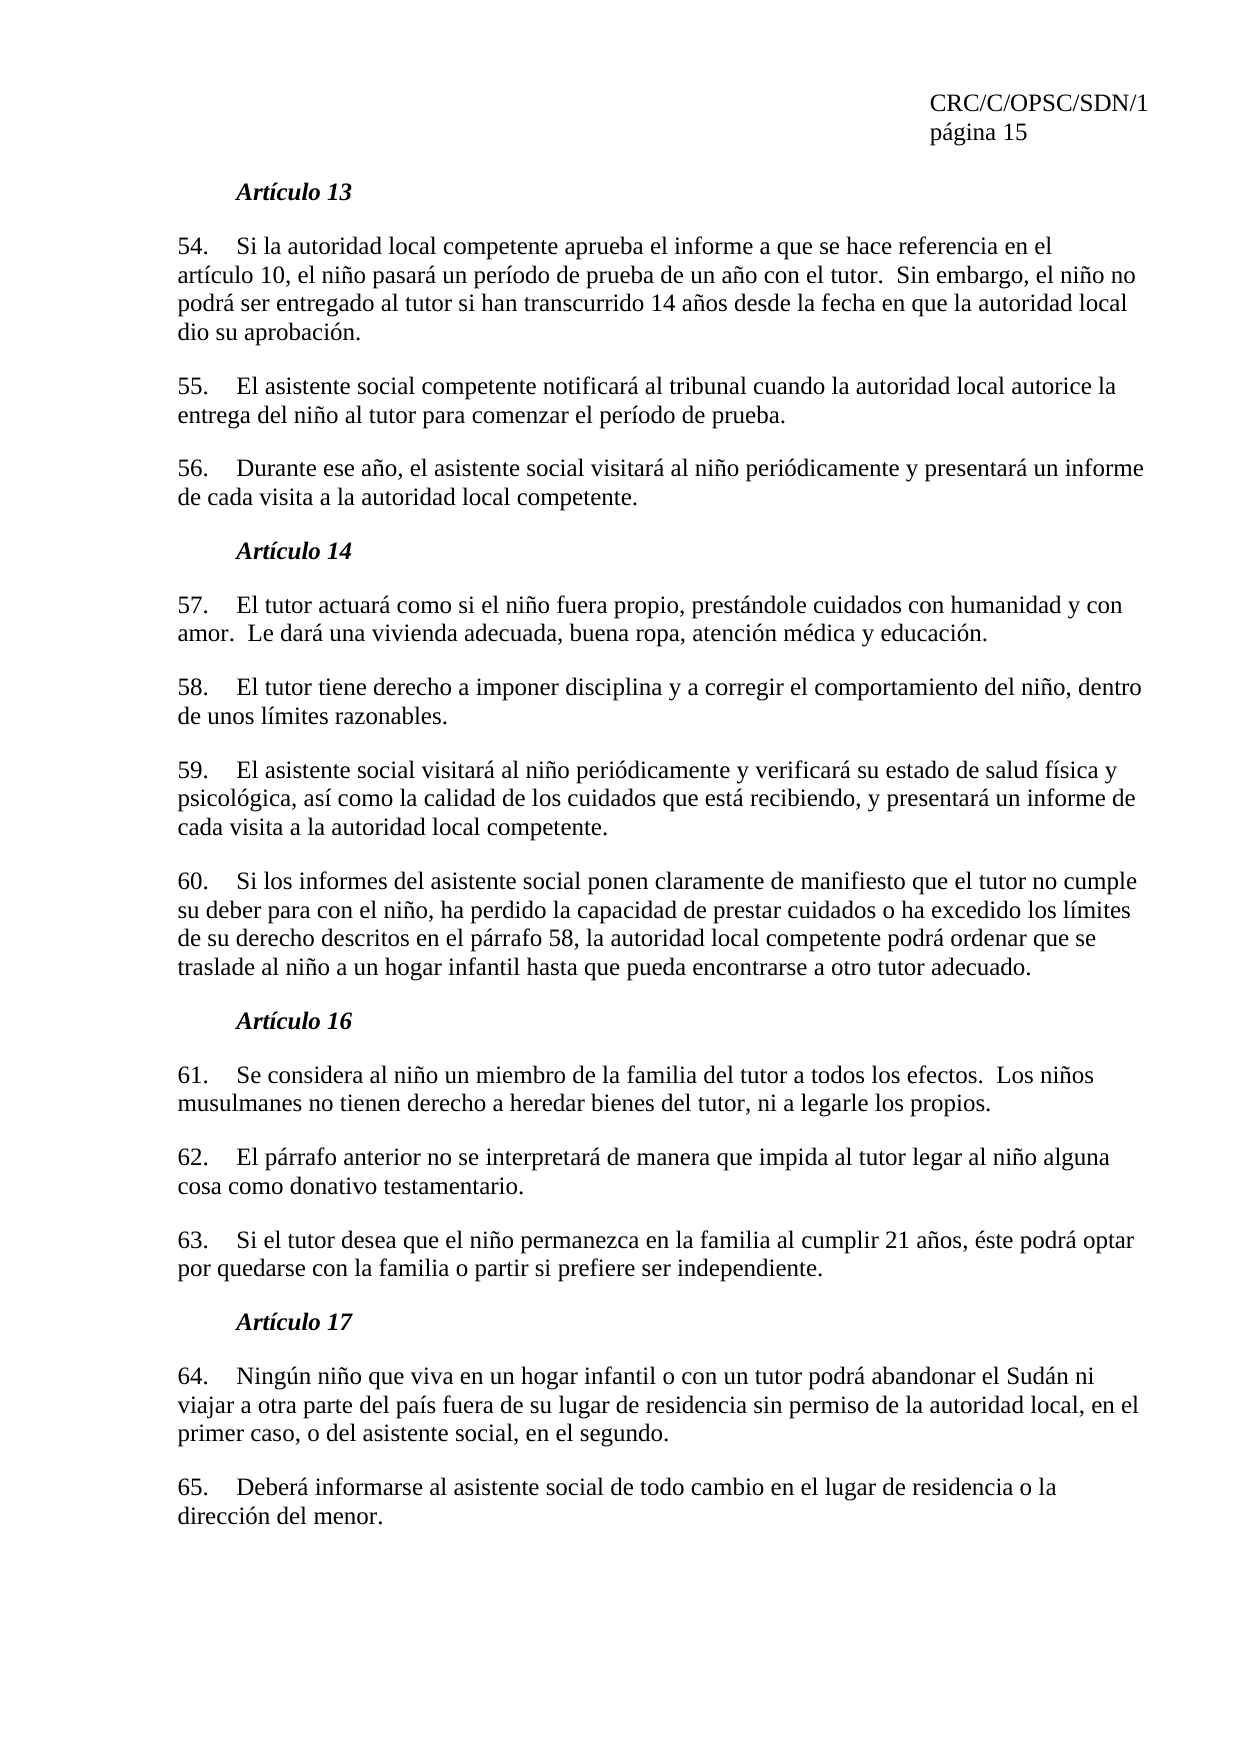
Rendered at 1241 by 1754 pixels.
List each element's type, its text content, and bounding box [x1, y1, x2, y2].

text 56. Durante ese año, el asistente social visitará al niño periódicamente y presentará un informe de cada visita a la autoridad local competente. [177, 453, 1152, 511]
subtitle Artículo 16 [177, 1006, 1152, 1035]
text 55. El asistente social competente notificará al tribunal cuando la autoridad local autorice la entrega del niño al tutor para comenzar el período de prueba. [177, 371, 1152, 428]
text 62. El párrafo anterior no se interpretará de manera que impida al tutor legar al niño alguna cosa como donativo testamentario. [177, 1142, 1152, 1200]
subtitle Artículo 14 [177, 536, 1152, 565]
subtitle Artículo 13 [177, 177, 1152, 206]
text 65. Deberá informarse al asistente social de todo cambio en el lugar de residencia o la dirección del menor. [177, 1472, 1152, 1530]
text 57. El tutor actuará como si el niño fuera propio, prestándole cuidados con humanidad y con amor. Le dará una vivienda adecuada, buena ropa, atención médica y educación. [177, 590, 1152, 647]
text 64. Ningún niño que viva en un hogar infantil o con un tutor podrá abandonar el Sudán ni viajar a otra parte del país fuera de su lugar de residencia sin permiso de la autoridad local, en el primer caso, o del asistente social, en el segundo. [177, 1361, 1152, 1447]
text 58. El tutor tiene derecho a imponer disciplina y a corregir el comportamiento del niño, dentro de unos límites razonables. [177, 672, 1152, 730]
subtitle Artículo 17 [177, 1307, 1152, 1336]
text 61. Se considera al niño un miembro de la familia del tutor a todos los efectos. Los niños musulmanes no tienen derecho a heredar bienes del tutor, ni a legarle los propios. [177, 1060, 1152, 1117]
text 60. Si los informes del asistente social ponen claramente de manifiesto que el tutor no cumple su deber para con el niño, ha perdido la capacidad de prestar cuidados o ha excedido los límites de su derecho descritos en el párrafo 58, la autoridad local competente podrá ordenar que se traslade al niño a un hogar infantil hasta que pueda encontrarse a otro tutor adecuado. [177, 866, 1152, 981]
text 59. El asistente social visitará al niño periódicamente y verificará su estado de salud física y psicológica, así como la calidad de los cuidados que está recibiendo, y presentará un informe de cada visita a la autoridad local competente. [177, 755, 1152, 841]
text 63. Si el tutor desea que el niño permanezca en la familia al cumplir 21 años, éste podrá optar por quedarse con la familia o partir si prefiere ser independiente. [177, 1225, 1152, 1282]
text 54. Si la autoridad local competente aprueba el informe a que se hace referencia en el artículo 10, el niño pasará un período de prueba de un año con el tutor. Sin embargo, el niño no podrá ser entregado al tutor si han transcurrido 14 años desde la fecha en que la autoridad local dio su aprobación. [177, 231, 1152, 346]
